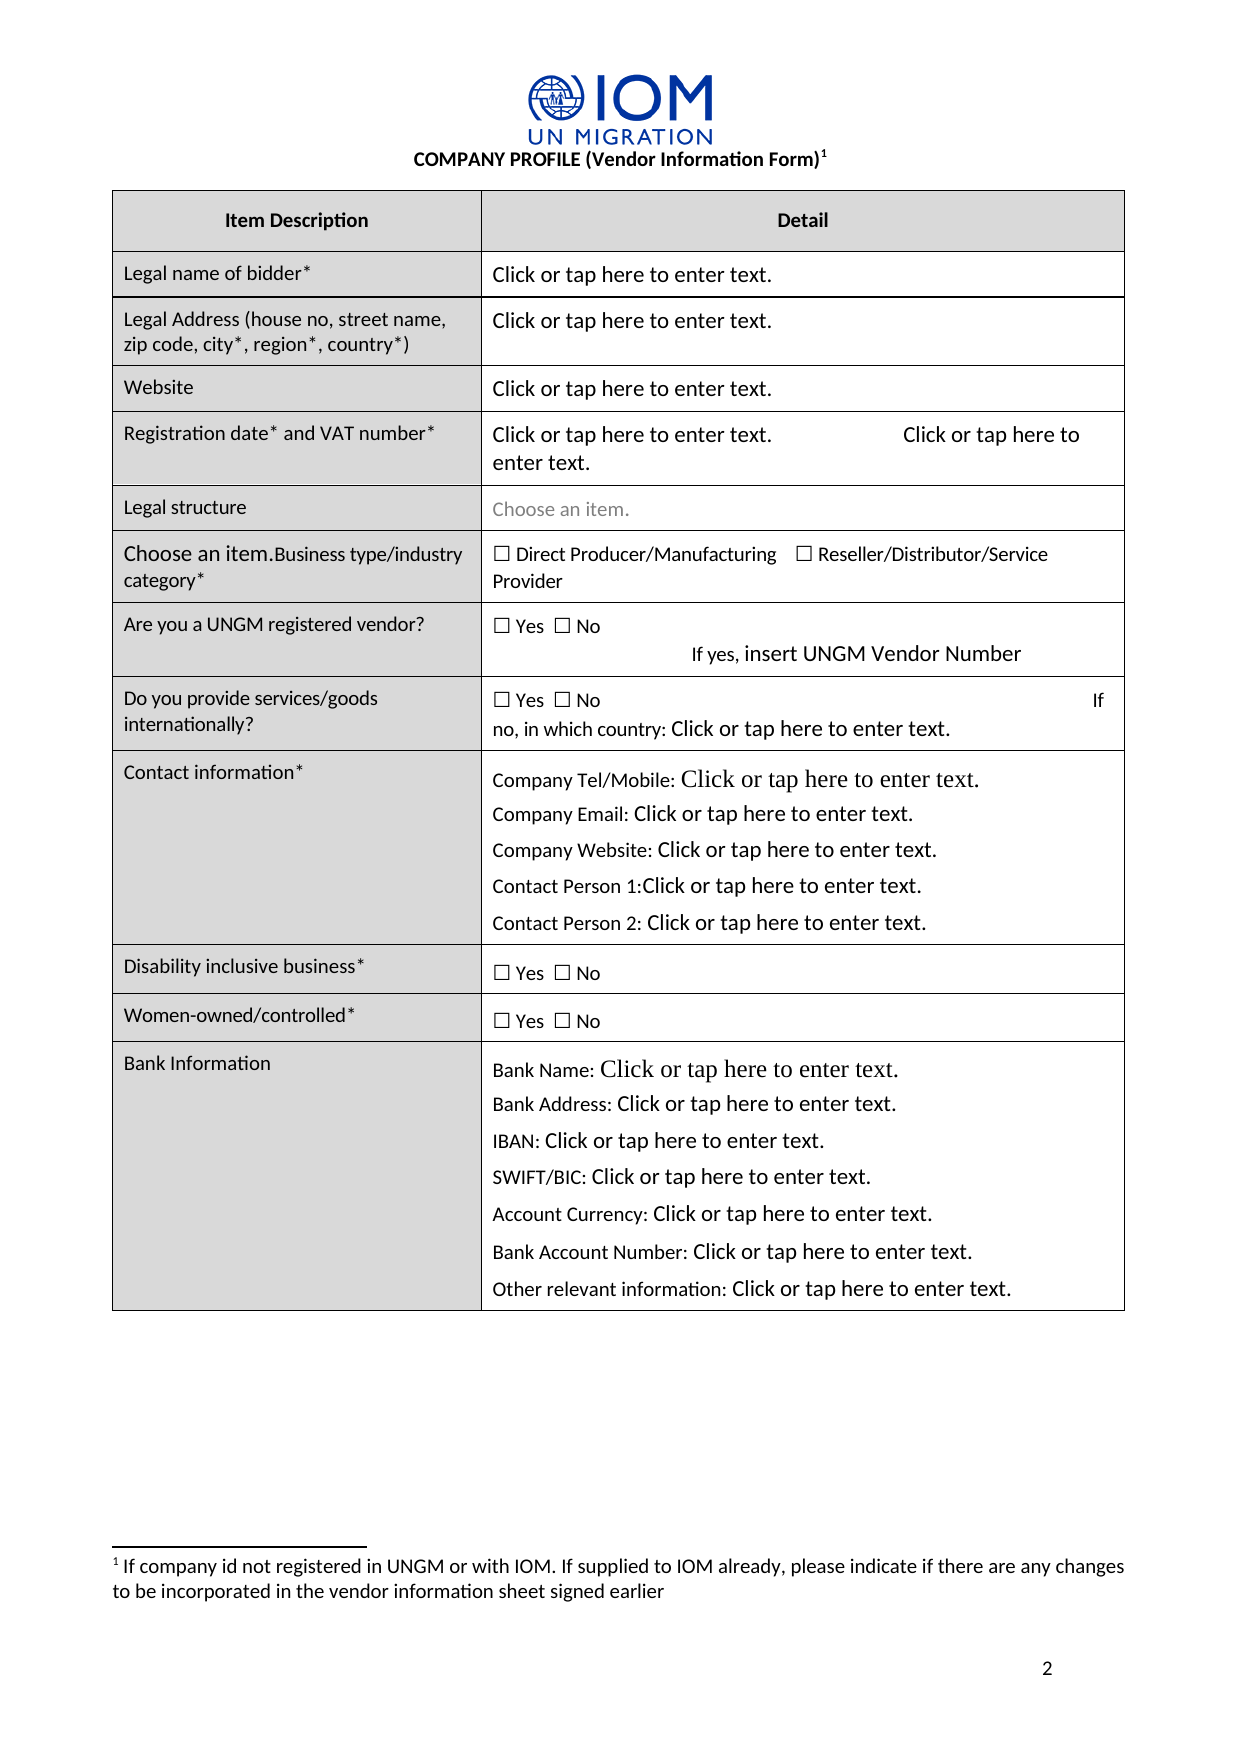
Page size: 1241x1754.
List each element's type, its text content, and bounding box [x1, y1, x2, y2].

table_cell Contact information* [113, 751, 481, 944]
text COMPANY PROFILE (Vendor Information Form) [112, 146, 1128, 171]
table_cell Direct Producer/Manufacturing Reseller/Distributor/Service Provider [482, 531, 1124, 602]
table_cell Yes No [482, 945, 1124, 993]
table_cell Bank Name: Bank Address: IBAN: SWIFT/BIC: Account Currency: Bank Account Number: Other relevant information: [482, 1042, 1124, 1310]
table_cell Women-owned/controlled* [113, 994, 481, 1041]
table_cell Disability inclusive business* [113, 945, 481, 993]
picture [524, 73, 716, 146]
table_cell Yes No If no, in which country: [482, 677, 1124, 750]
table_cell Legal name of bidder* [113, 252, 481, 296]
table_header Item Description [113, 191, 481, 251]
table_cell Company Tel/Mobile: Company Email: Company Website: Contact Person 1: Contact Person 2: [482, 751, 1124, 944]
table_cell Bank Information [113, 1042, 481, 1310]
table_cell Yes No If yes, [482, 603, 1124, 676]
table_cell Legal structure [113, 486, 481, 530]
table_cell Yes No [482, 994, 1124, 1041]
table_cell Are you a UNGM registered vendor? [113, 603, 481, 676]
table_cell Business type/industry category* [113, 531, 481, 602]
table_cell Do you provide services/goods internationally? [113, 677, 481, 750]
table_cell Legal Address (house no, street name, zip code, city*, region*, country*) [113, 298, 481, 365]
table_header Detail [482, 191, 1124, 251]
table_cell Website [113, 366, 481, 411]
table_cell Registration date* and VAT number* [113, 412, 481, 484]
table_cell [482, 412, 1124, 484]
